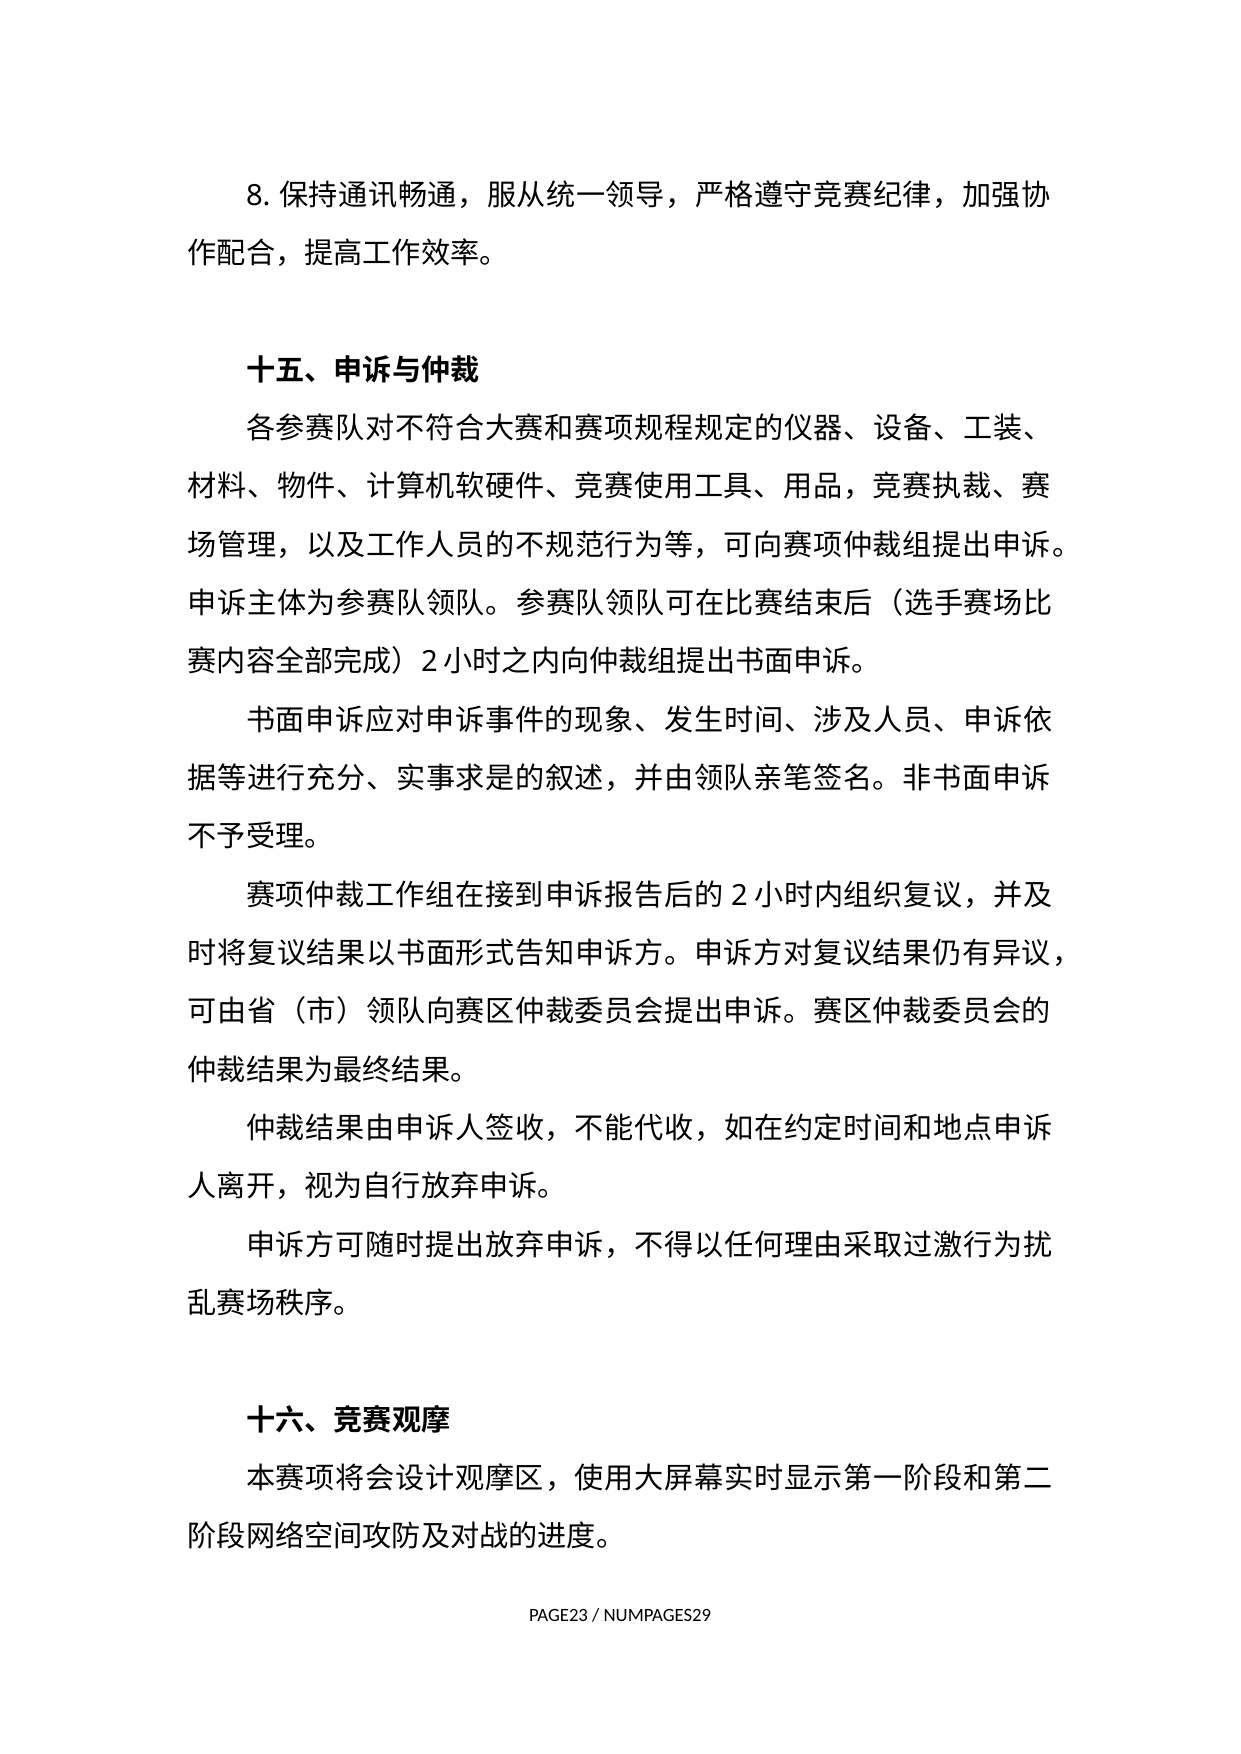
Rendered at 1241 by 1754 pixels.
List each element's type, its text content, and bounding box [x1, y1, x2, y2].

text 仲裁结果由申诉人签收，不能代收，如在约定时间和地点申诉人离开，视为自行放弃申诉。 [187, 1092, 1053, 1208]
text 各参赛队对不符合大赛和赛项规程规定的仪器、设备、工装、材料、物件、计算机软硬件、竞赛使用工具、用品，竞赛执裁、赛场管理，以及工作人员的不规范行为等，可向赛项仲裁组提出申诉。申诉主体为参赛队领队。参赛队领队可在比赛结束后（选手赛场比赛内容全部完成）2小时之内向仲裁组提出书面申诉。 [187, 392, 1053, 683]
text 赛项仲裁工作组在接到申诉报告后的2小时内组织复议，并及时将复议结果以书面形式告知申诉方。申诉方对复议结果仍有异议，可由省（市）领队向赛区仲裁委员会提出申诉。赛区仲裁委员会的仲裁结果为最终结果。 [187, 858, 1053, 1092]
text 书面申诉应对申诉事件的现象、发生时间、涉及人员、申诉依据等进行充分、实事求是的叙述，并由领队亲笔签名。非书面申诉不予受理。 [187, 683, 1053, 858]
text 8. 保持通讯畅通，服从统一领导，严格遵守竞赛纪律，加强协作配合，提高工作效率。 [187, 158, 1053, 275]
subtitle 十五、申诉与仲裁 [187, 333, 1053, 392]
subtitle 十六、竞赛观摩 [187, 1383, 1053, 1442]
text 本赛项将会设计观摩区，使用大屏幕实时显示第一阶段和第二阶段网络空间攻防及对战的进度。 [187, 1442, 1053, 1558]
text 申诉方可随时提出放弃申诉，不得以任何理由采取过激行为扰乱赛场秩序。 [187, 1208, 1053, 1325]
